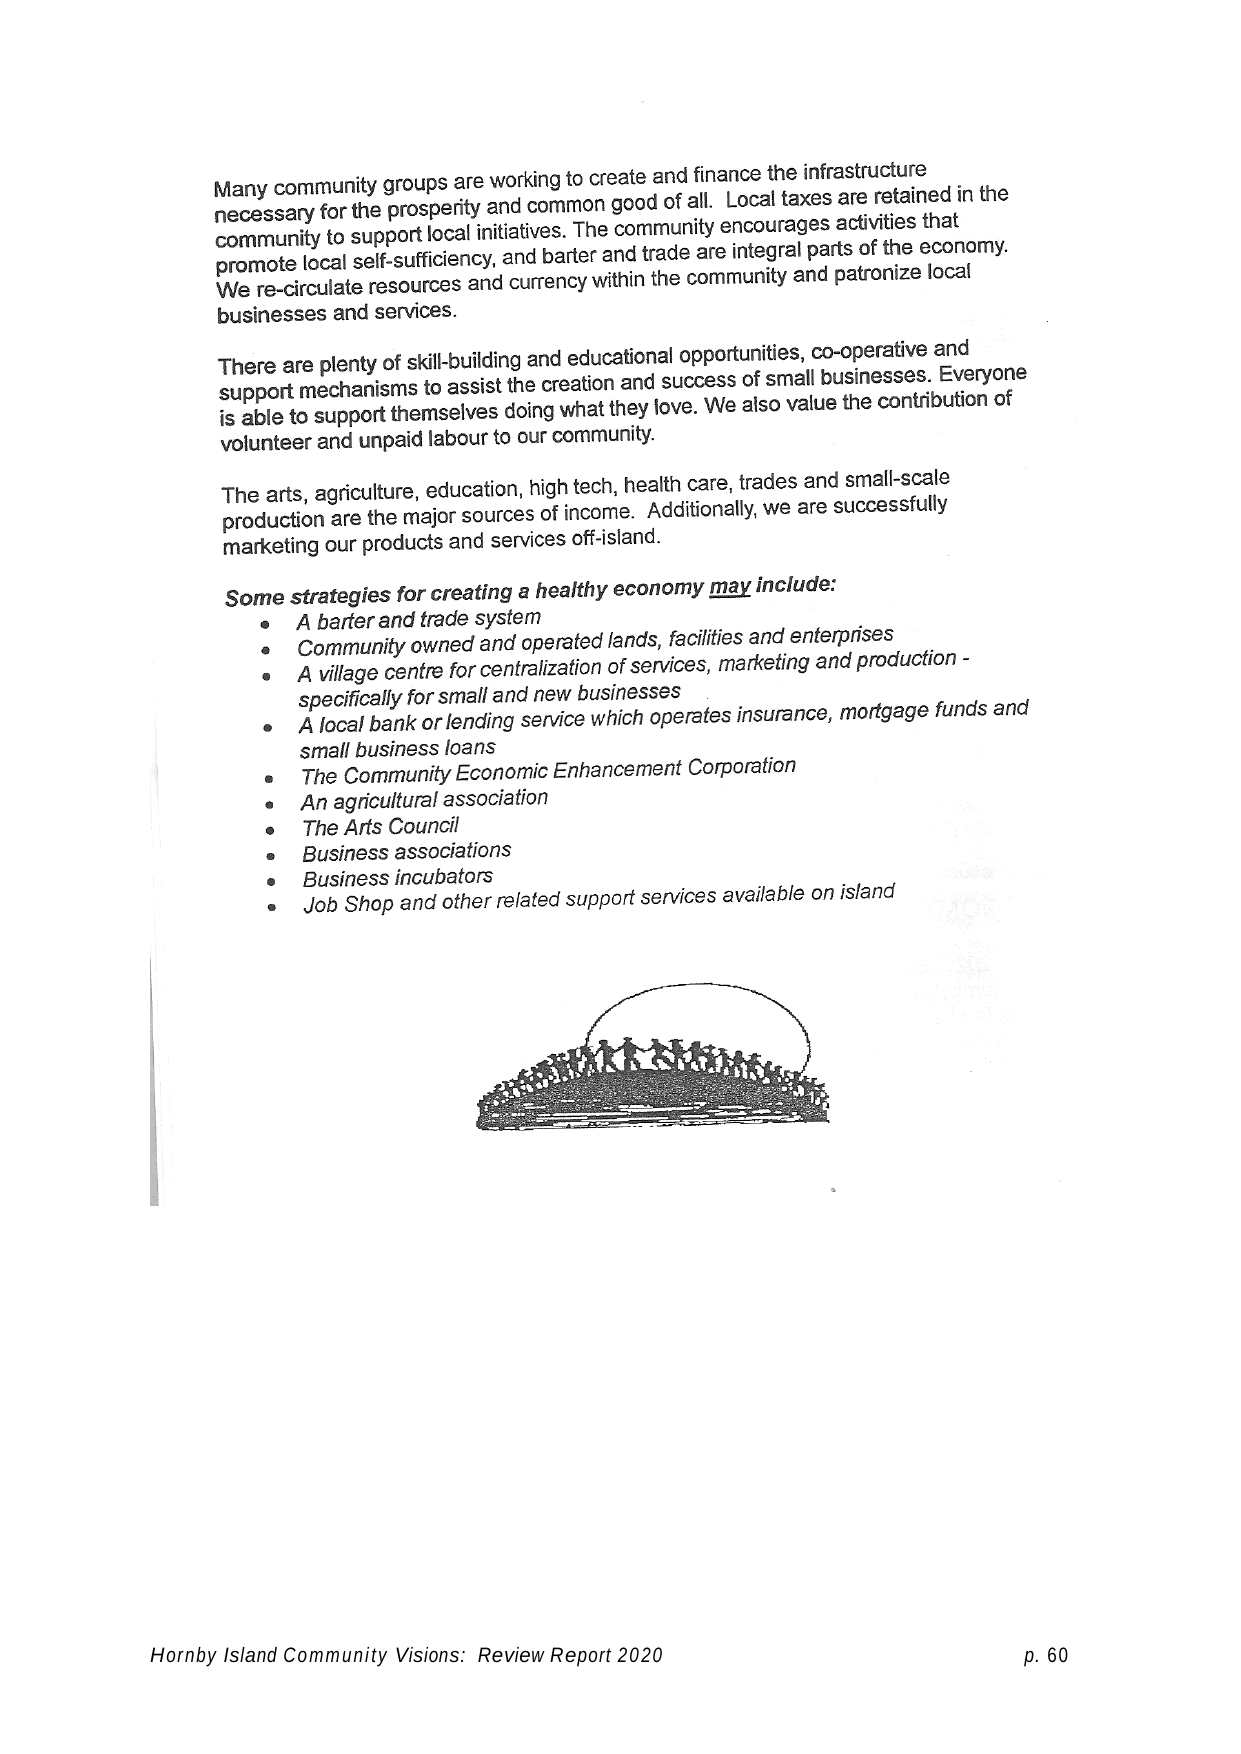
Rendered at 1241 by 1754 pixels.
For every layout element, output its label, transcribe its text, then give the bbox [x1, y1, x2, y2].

text Hornby Island Community Visions: Review Report 2020 p. 60 [150, 1643, 1154, 1667]
picture [150, 88, 1091, 1206]
